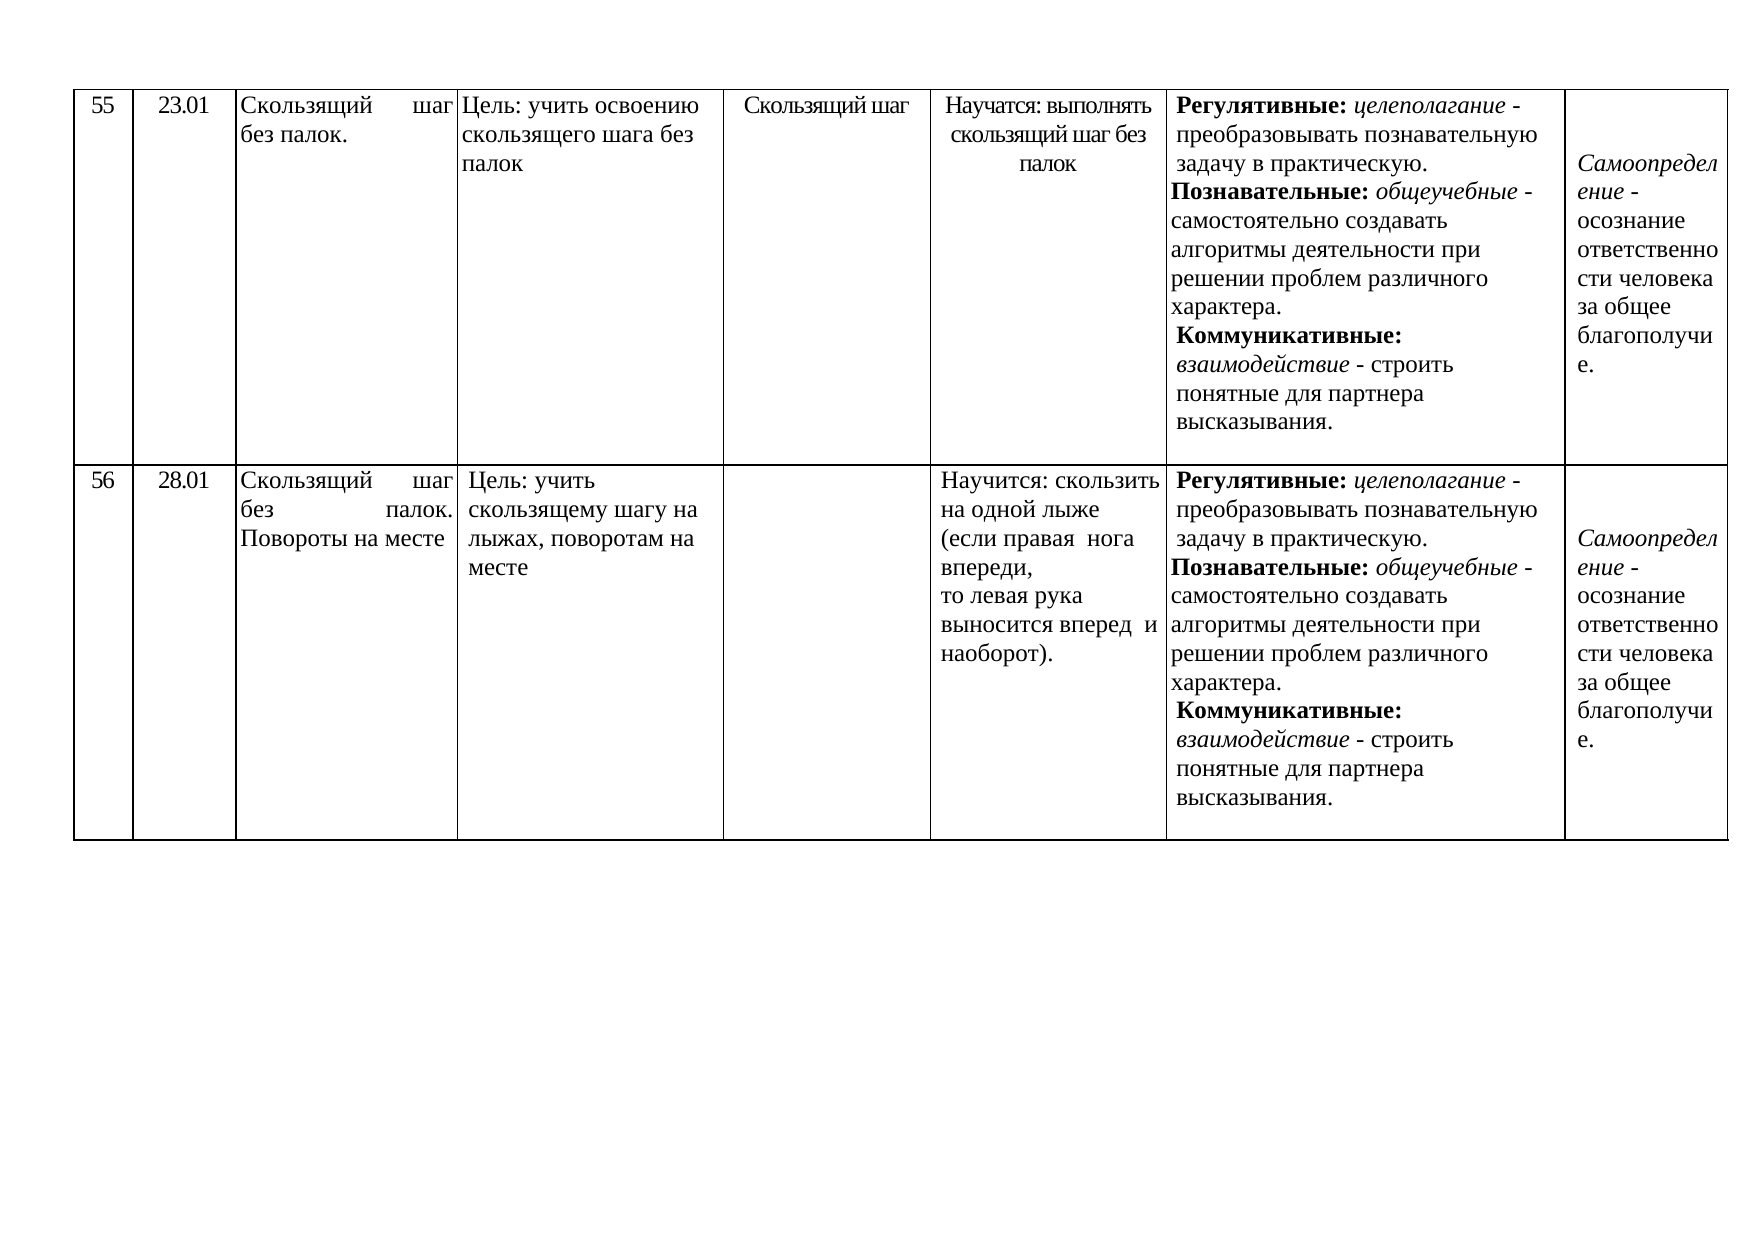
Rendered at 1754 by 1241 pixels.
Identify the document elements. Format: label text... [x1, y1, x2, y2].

table_cell Регулятивные: целеnолагание - преобразовывать познавательную задачу в практическую. Познавательные: общеучебные - самостоятельно создавать алгоритмы деятельности при решении проблем различного характера. Коммуникативные: взаимодействие - строить понятные для партнера высказывания. [1167, 90, 1564, 464]
table_cell [724, 466, 930, 839]
table_cell 55 [75, 90, 132, 464]
table_cell 23.01 [134, 90, 235, 464]
table_cell 28.01 [134, 466, 235, 839]
table_cell Научатся: выполнять скользящий шаг без палок [931, 90, 1166, 464]
table_cell Самоопределение - осознание ответственности человека за общее благополучие. [1566, 90, 1727, 464]
table_cell 56 [75, 466, 132, 839]
table_cell Скользящий шаг без палок. Повороты на месте [237, 466, 457, 839]
table_cell Цель: учить скользящему шагу на лыжах, поворотам на месте [458, 466, 723, 839]
table_cell Регулятивные: целеnолагание - преобразовывать познавательную задачу в практическую. Познавательные: общеучебные - самостоятельно создавать алгоритмы деятельности при решении проблем различного характера. Коммуникативные: взаимодействие - строить понятные для партнера высказывания. [1167, 466, 1564, 839]
table_cell Цель: учить освоению скользящего шага без палок [458, 90, 723, 464]
table_cell Самоопределение - осознание ответственности человека за общее благополучие. [1566, 466, 1727, 839]
table_cell Скользящий шаг без палок. [237, 90, 457, 464]
table_cell Скользящий шаг [724, 90, 930, 464]
table_cell Научится: скользить на одной лыже (если правая нога впереди, то левая рука выносится вперед и наоборот). [931, 466, 1166, 839]
